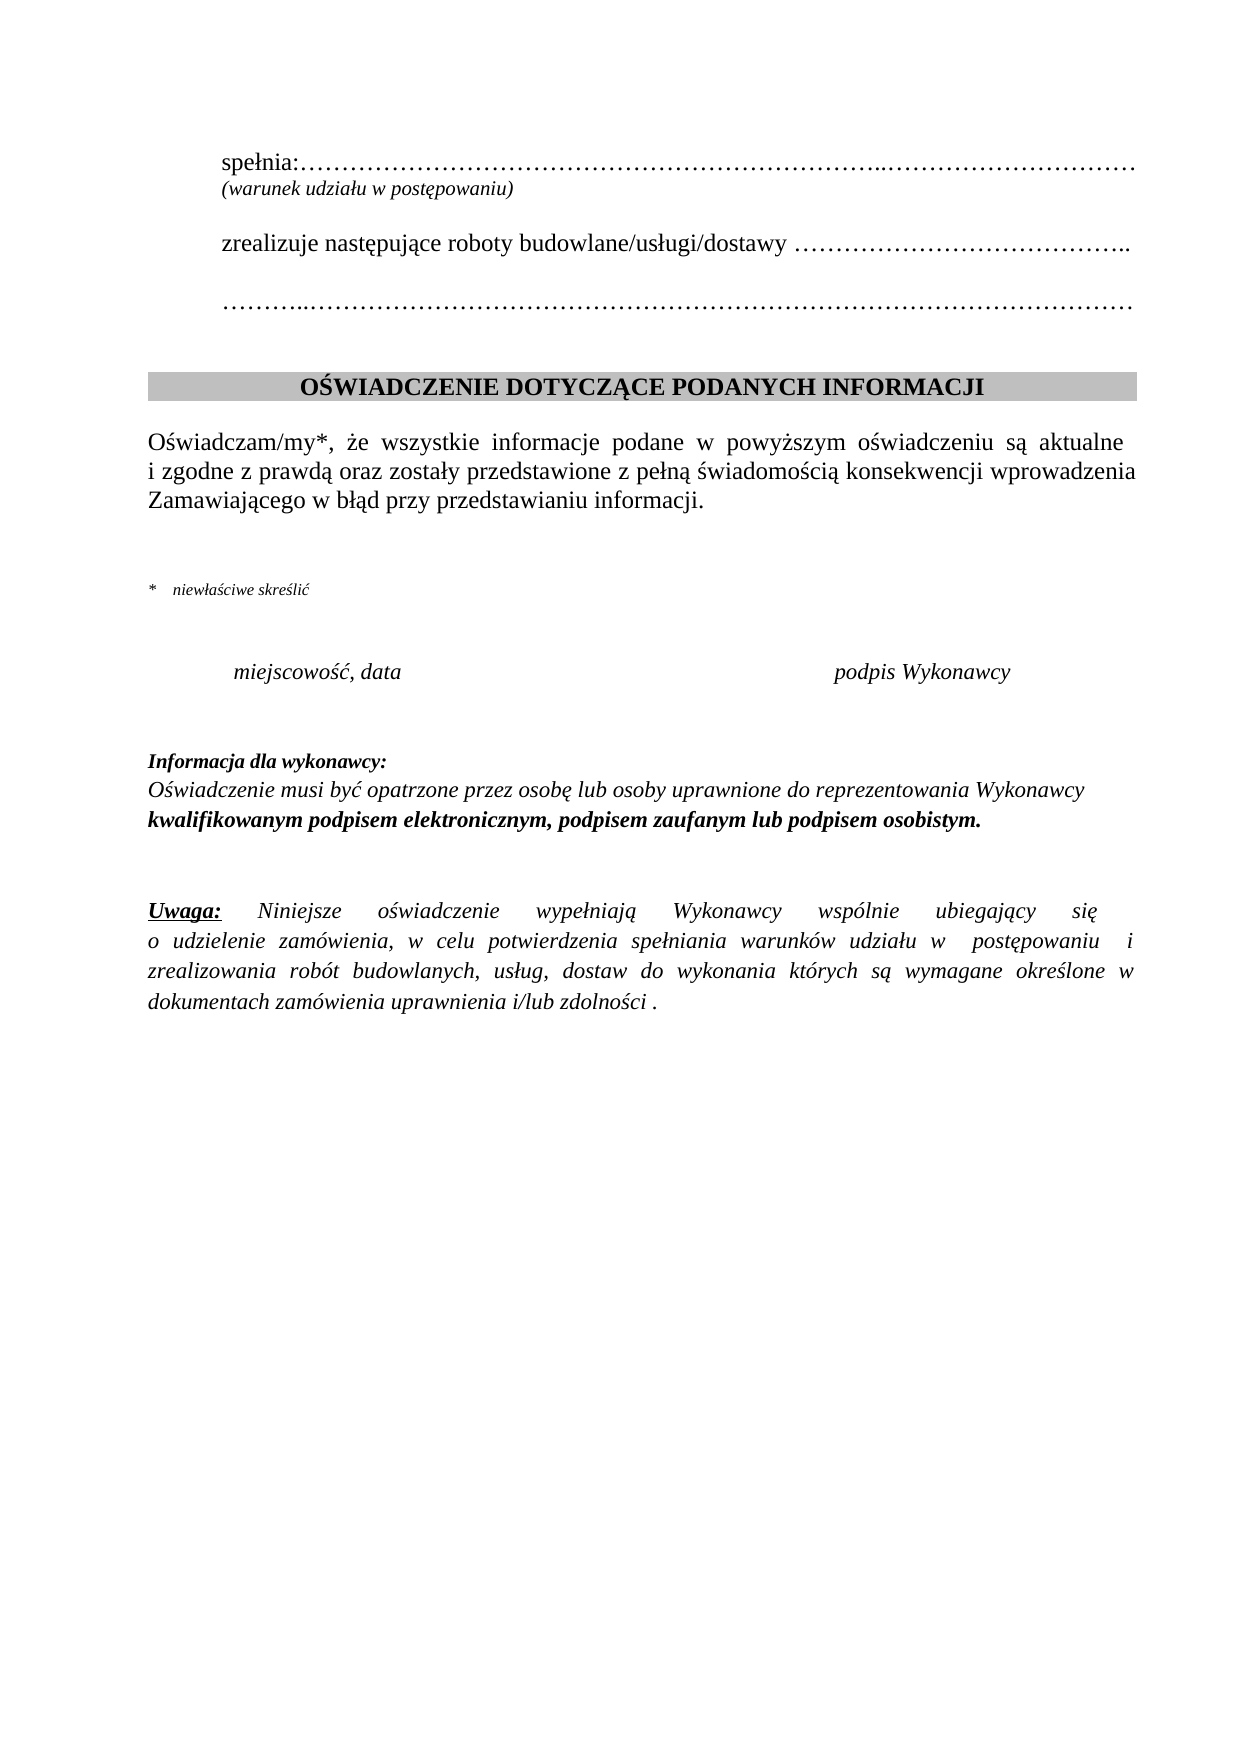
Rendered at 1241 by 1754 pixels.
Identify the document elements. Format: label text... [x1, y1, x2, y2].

text * niewłaściwe skreślić [148, 579, 1137, 599]
text Oświadczenie musi być opatrzone przez osobę lub osoby uprawnione do reprezentowania Wykonawcy kwalifikowanym podpisem elektronicznym, podpisem zaufanym lub podpisem osobistym. [148, 776, 1137, 833]
text Oświadczam/my*, że wszystkie informacje podane w powyższym oświadczeniu są aktualne i zgodne z prawdą oraz zostały przedstawione z pełną świadomością konsekwencji wprowadzenia Zamawiającego w błąd przy przedstawianiu informacji. [148, 427, 1137, 514]
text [221, 228, 1137, 257]
text ………..……………………………………………………………………………………… [221, 286, 1137, 315]
text spełnia:……………………………………………………………..………………………… [148, 147, 1137, 176]
text miejscowość, data podpis Wykonawcy [148, 658, 1137, 684]
text Informacja dla wykonawcy: [148, 749, 1137, 773]
text Uwaga: Niniejsze oświadczenie wypełniają Wykonawcy wspólnie ubiegający się o udzielenie zamówienia, w celu potwierdzenia spełniania warunków udziału w postępowaniu i zrealizowania robót budowlanych, usług, dostaw do wykonania których są wymagane określone w dokumentach zamówienia uprawnienia i/lub zdolności . [148, 897, 1137, 1014]
text OŚWIADCZENIE DOTYCZĄCE PODANYCH INFORMACJI [148, 372, 1137, 401]
text (warunek udziału w postępowaniu) [148, 176, 1137, 200]
